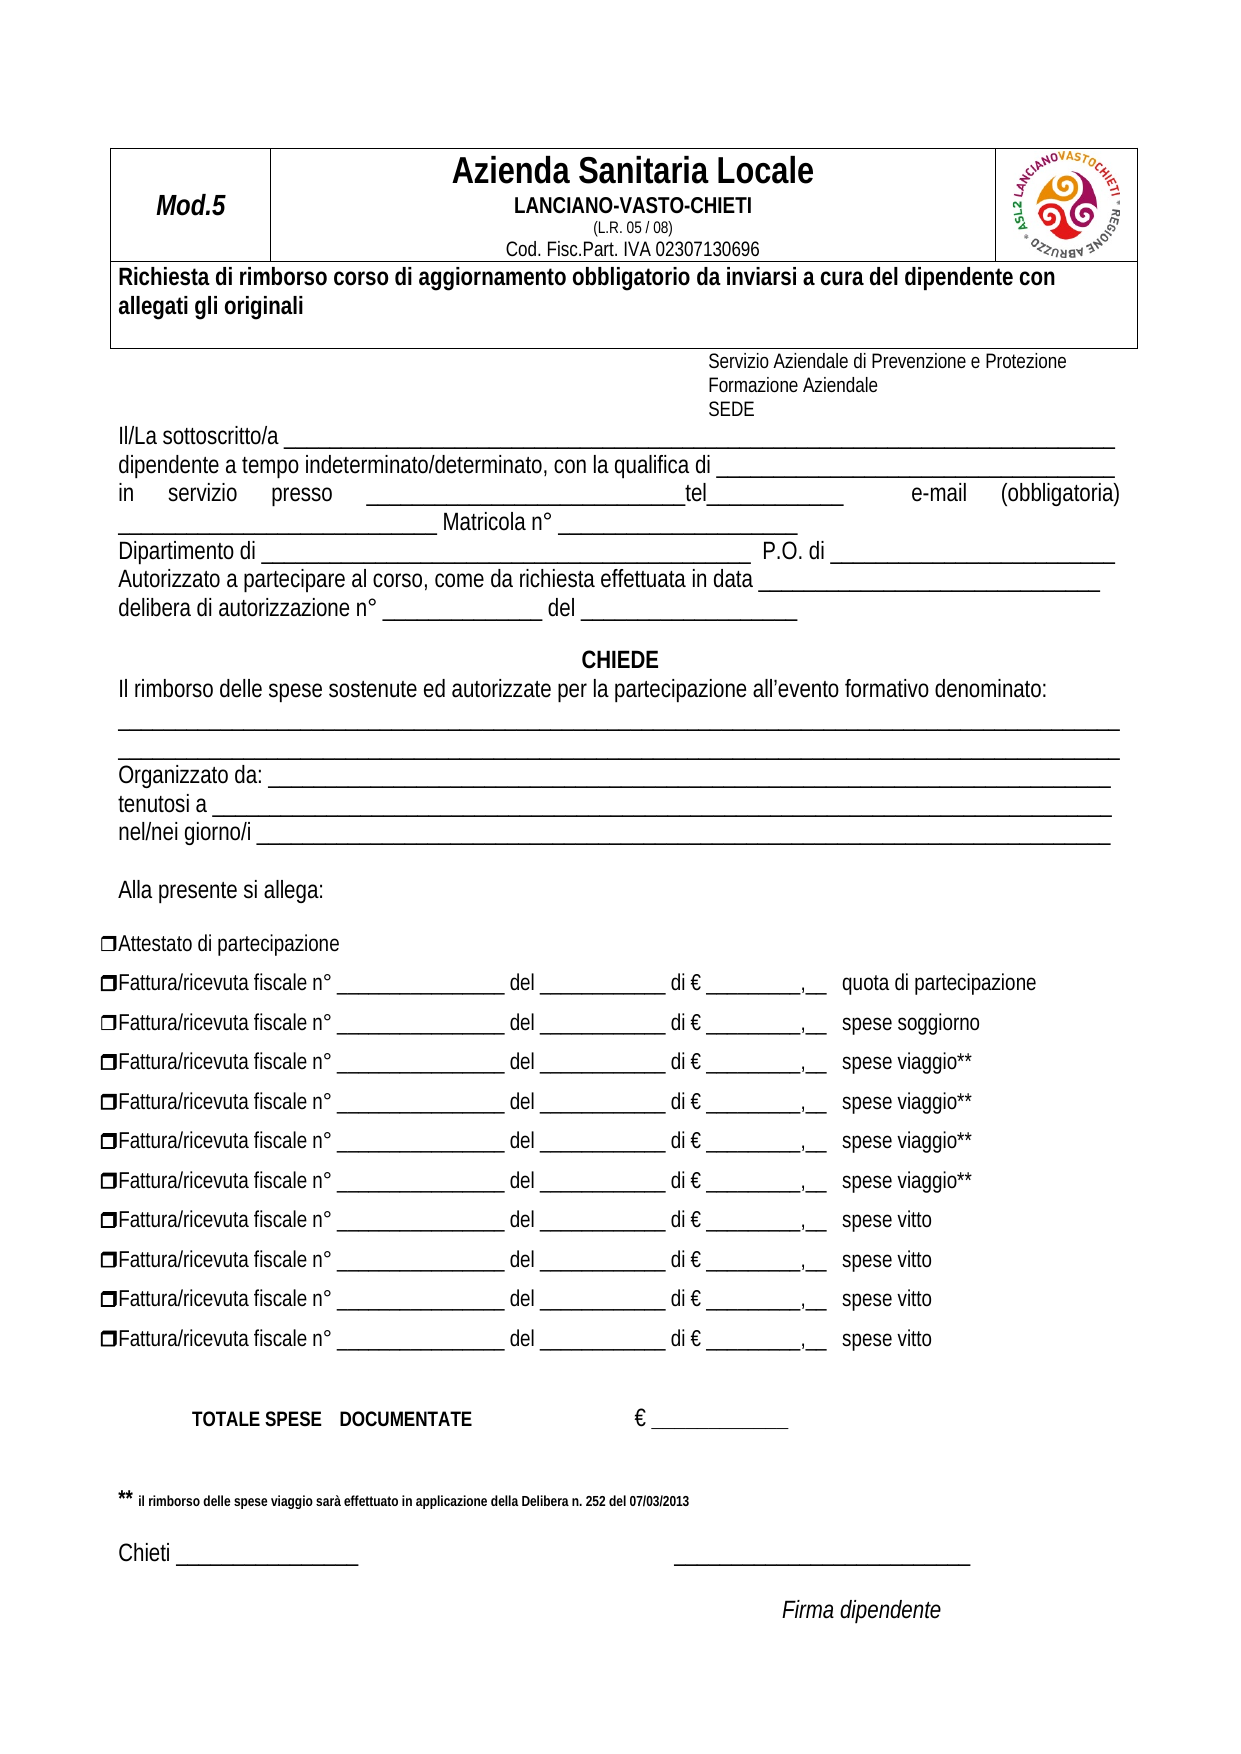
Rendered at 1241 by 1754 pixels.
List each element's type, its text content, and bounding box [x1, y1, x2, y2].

text nel/nei giorno/i ___________________________________________________________________________ [118, 817, 1122, 846]
table_header [996, 149, 1137, 261]
text Formazione Aziendale [634, 373, 1122, 397]
list Fattura/ricevuta fiscale n° ________________ del ____________ di € _________,__ spese viaggio** [99, 1127, 1122, 1153]
text Alla presente si allega: [118, 875, 1122, 903]
picture [1012, 151, 1120, 258]
list Fattura/ricevuta fiscale n° ________________ del ____________ di € _________,__ spese viaggio** [99, 1088, 1122, 1114]
text Il rimborso delle spese sostenute ed autorizzate per la partecipazione all’evento formativo denominato: [118, 674, 1122, 703]
text Dipartimento di ___________________________________________ P.O. di _________________________ [118, 536, 1122, 564]
text tenutosi a _______________________________________________________________________________ [118, 789, 1122, 817]
text ________________________________________________________________________________________________________________________________________________________________________________ [118, 703, 1122, 760]
list Fattura/ricevuta fiscale n° ________________ del ____________ di € _________,__ spese vitto [99, 1285, 1122, 1311]
text Chieti ________________ __________________________ [118, 1537, 1122, 1566]
text Servizio Aziendale di Prevenzione e Protezione [634, 349, 1122, 373]
list Attestato di partecipazione [99, 930, 1122, 956]
text CHIEDE [118, 646, 1122, 674]
text Autorizzato a partecipare al corso, come da richiesta effettuata in data ______________________________ [118, 564, 1122, 593]
list Fattura/ricevuta fiscale n° ________________ del ____________ di € _________,__ spese viaggio** [99, 1048, 1122, 1074]
text SEDE [634, 397, 1122, 421]
text TOTALE SPESE DOCUMENTATE € ____________ [118, 1403, 1122, 1432]
list Fattura/ricevuta fiscale n° ________________ del ____________ di € _________,__ quota di partecipazione [99, 969, 1122, 996]
table_header Mod.5 [111, 149, 270, 261]
list Fattura/ricevuta fiscale n° ________________ del ____________ di € _________,__ spese soggiorno [99, 1009, 1122, 1035]
table_header Azienda Sanitaria Locale LANCIANO-VASTO-CHIETI (L.R. 05 / 08) Cod. Fisc.Part. IVA 02307130696 [271, 149, 995, 261]
list Fattura/ricevuta fiscale n° ________________ del ____________ di € _________,__ spese vitto [99, 1246, 1122, 1272]
table_cell Richiesta di rimborso corso di aggiornamento obbligatorio da inviarsi a cura del dipendente con allegati gli originali [111, 262, 1137, 348]
text delibera di autorizzazione n° ______________ del ___________________ [118, 593, 1122, 622]
text Firma dipendente [708, 1595, 1122, 1623]
text in servizio presso ____________________________tel____________ e-mail (obbligatoria) ____________________________ Matricola n° _____________________ [118, 478, 1122, 536]
text Il/La sottoscritto/a _________________________________________________________________________ [118, 421, 1122, 450]
text Organizzato da: __________________________________________________________________________ [118, 760, 1122, 789]
list Fattura/ricevuta fiscale n° ________________ del ____________ di € _________,__ spese vitto [99, 1324, 1122, 1351]
text dipendente a tempo indeterminato/determinato, con la qualifica di ___________________________________ [118, 450, 1122, 478]
list Fattura/ricevuta fiscale n° ________________ del ____________ di € _________,__ spese viaggio** [99, 1167, 1122, 1193]
text ** il rimborso delle spese viaggio sarà effettuato in applicazione della Delibera n. 252 del 07/03/2013 [118, 1485, 1122, 1511]
list Fattura/ricevuta fiscale n° ________________ del ____________ di € _________,__ spese vitto [99, 1206, 1122, 1232]
